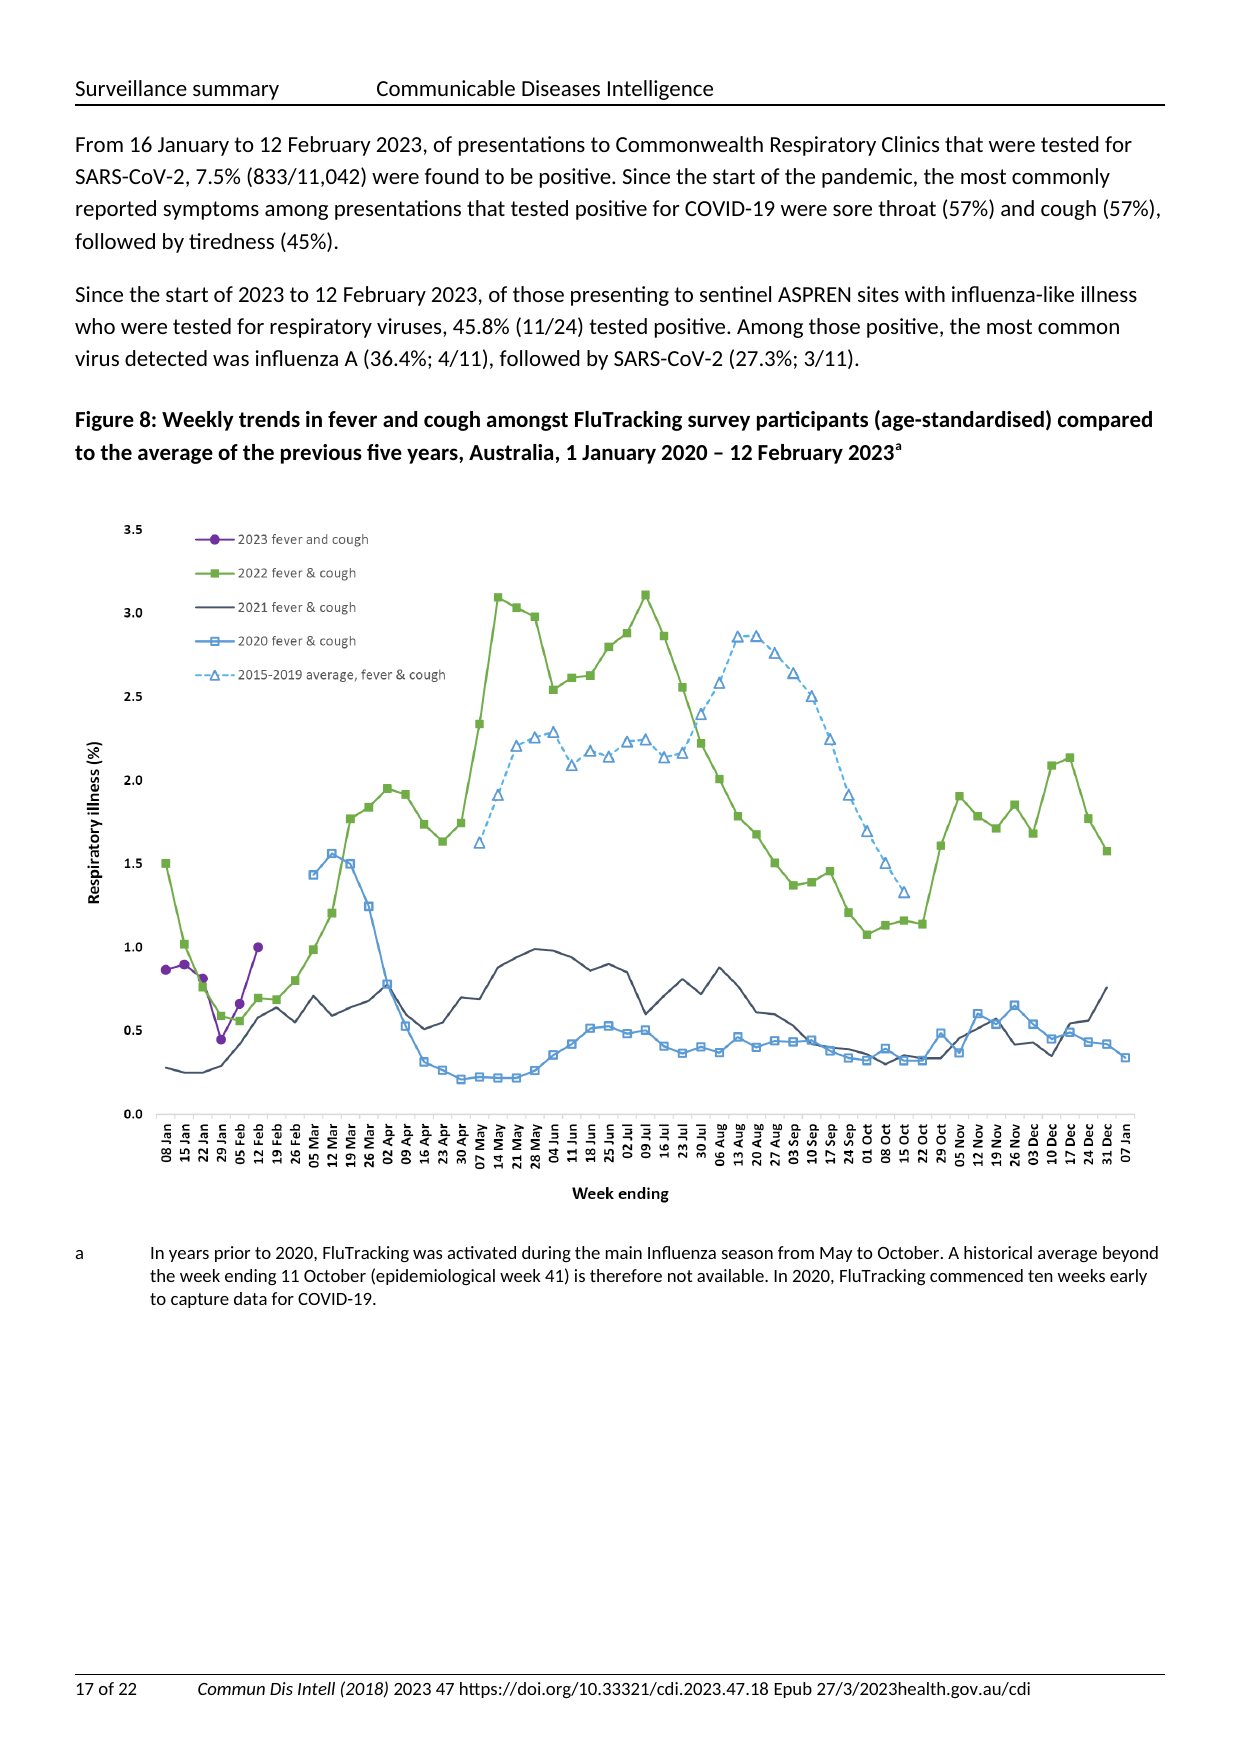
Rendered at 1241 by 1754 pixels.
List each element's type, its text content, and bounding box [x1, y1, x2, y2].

text From 16 January to 12 February 2023, of presentations to Commonwealth Respiratory Clinics that were tested for SARS-CoV-2, 7.5% (833/11,042) were found to be positive. Since the start of the pandemic, the most commonly reported symptoms among presentations that tested positive for COVID-19 were sore throat (57%) and cough (57%), followed by tiredness (45%). [75, 130, 1165, 255]
text Figure 8: Weekly trends in fever and cough amongst FluTracking survey participants (age-standardised) compared to the average of the previous five years, Australia, 1 January 2020 – 12 February 2023a [75, 406, 1165, 466]
picture [75, 499, 1163, 1208]
text Since the start of 2023 to 12 February 2023, of those presenting to sentinel ASPREN sites with influenza-like illness who were tested for respiratory viruses, 45.8% (11/24) tested positive. Among those positive, the most common virus detected was influenza A (36.4%; 4/11), followed by SARS-CoV-2 (27.3%; 3/11). [75, 280, 1165, 372]
text a In years prior to 2020, FluTracking was activated during the main Influenza season from May to October. A historical average beyond the week ending 11 October (epidemiological week 41) is therefore not available. In 2020, FluTracking commenced ten weeks early to capture data for COVID-19. [75, 1241, 1165, 1310]
